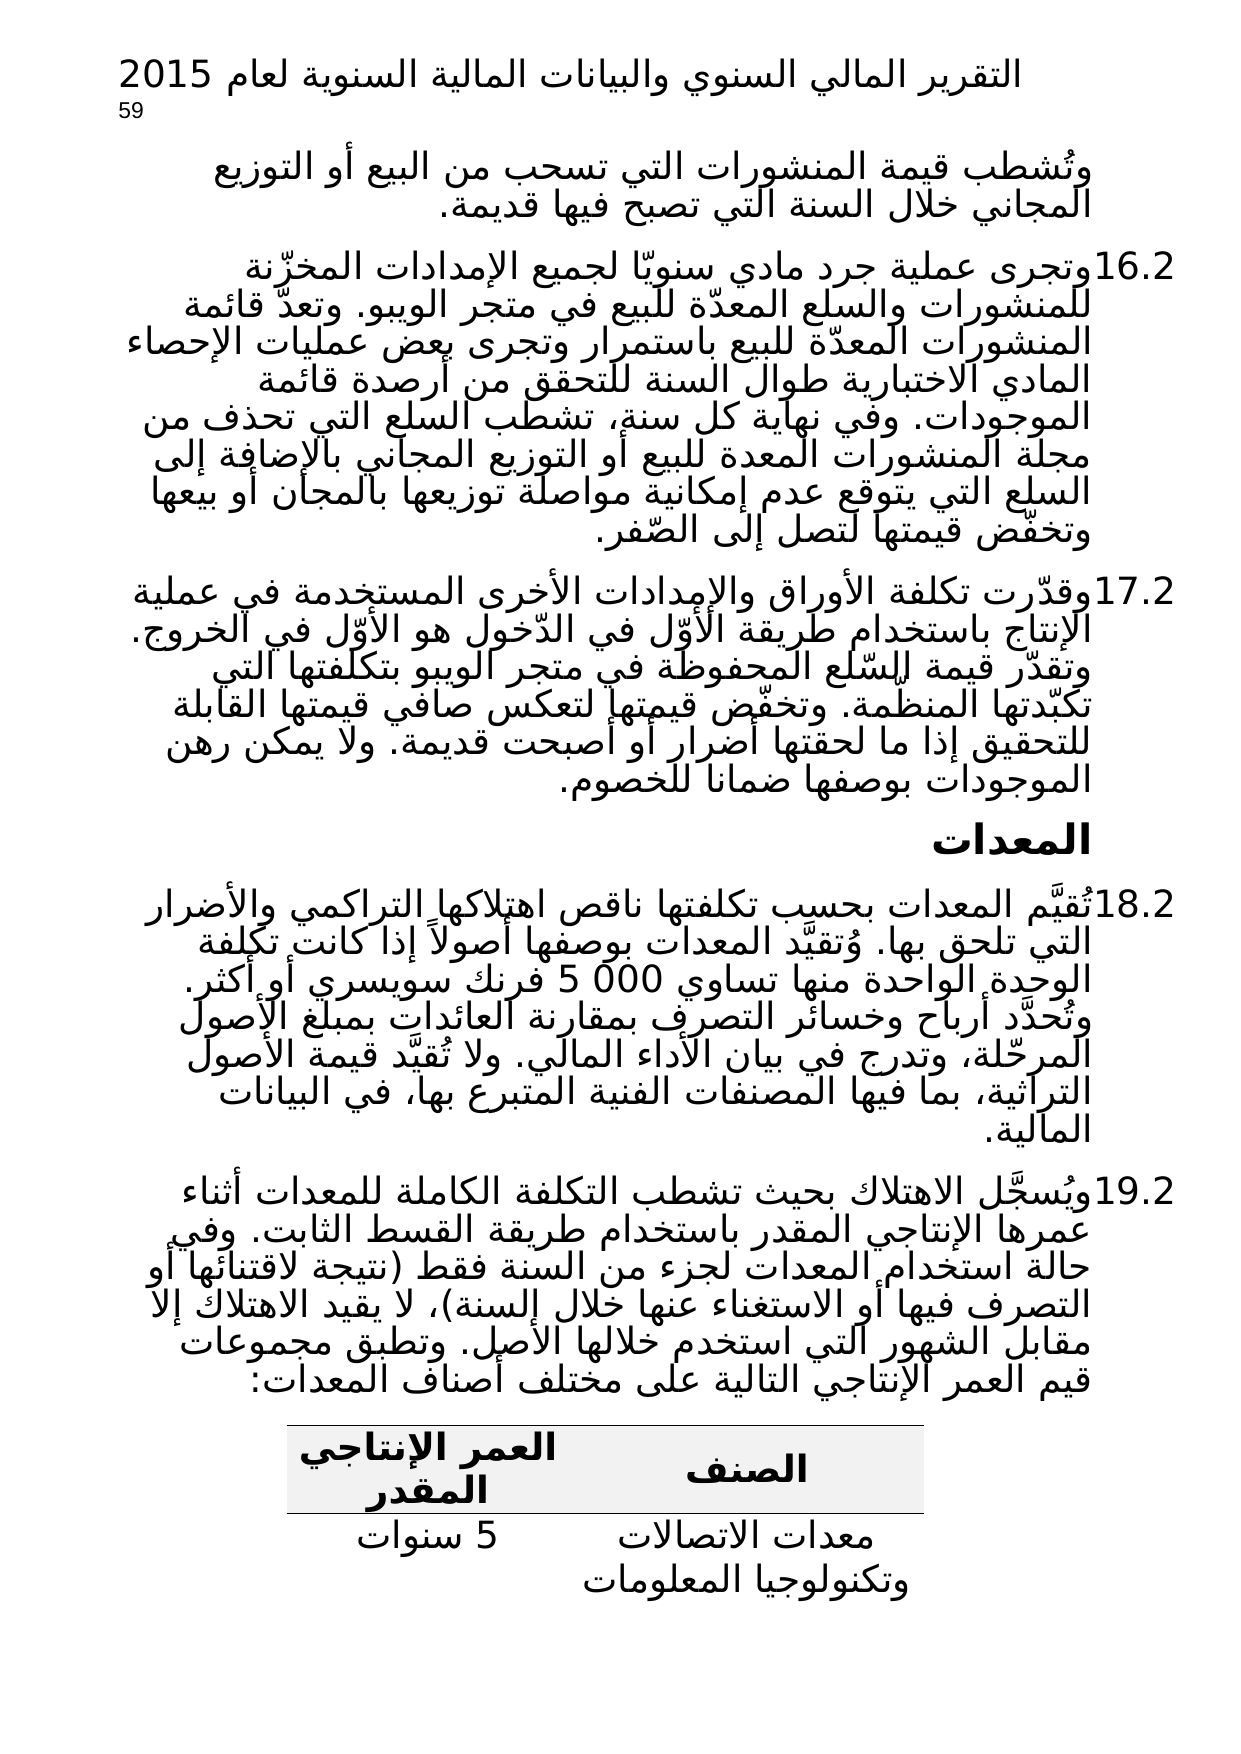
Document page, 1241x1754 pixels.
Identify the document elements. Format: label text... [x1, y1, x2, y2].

list تُقيَّم المعدات بحسب تكلفتها ناقص اهتلاكها التراكمي والأضرار التي تلحق بها. وُتقيَّد المعدات بوصفها أصولاً إذا كانت تكلفة الوحدة الواحدة منها تساوي 000 5 فرنك سويسري أو أكثر. وتُحدَّد أرباح وخسائر التصرف بمقارنة العائدات بمبلغ الأصول المرحّلة، وتدرج في بيان الأداء المالي. ولا تُقيَّد قيمة الأصول التراثية، بما فيها المصنفات الفنية المتبرع بها، في البيانات المالية. [118, 887, 1093, 1149]
table_cell 5 سنوات [287, 1514, 569, 1601]
list وقدّرت تكلفة الأوراق والإمدادات الأخرى المستخدمة في عملية الإنتاج باستخدام طريقة الأوّل في الدّخول هو الأوّل في الخروج. وتقدّر قيمة السّلع المحفوظة في متجر الويبو بتكلفتها التي تكبّدتها المنظّمة. وتخفّض قيمتها لتعكس صافي قيمتها القابلة للتحقيق إذا ما لحقتها أضرار أو أصبحت قديمة. ولا يمكن رهن الموجودات بوصفها ضمانا للخصوم. [118, 574, 1093, 799]
table_cell معدات الاتصالات وتكنولوجيا المعلومات [569, 1514, 924, 1601]
list وتجرى عملية جرد مادي سنويّا لجميع الإمدادات المخزّنة للمنشورات والسلع المعدّة للبيع في متجر الويبو. وتعدّ قائمة المنشورات المعدّة للبيع باستمرار وتجرى بعض عمليات الإحصاء المادي الاختبارية طوال السنة للتحقق من أرصدة قائمة الموجودات. وفي نهاية كل سنة، تشطب السلع التي تحذف من مجلة المنشورات المعدة للبيع أو التوزيع المجاني بالإضافة إلى السلع التي يتوقع عدم إمكانية مواصلة توزيعها بالمجان أو بيعها وتخفّض قيمتها لتصل إلى الصّفر. [118, 249, 1093, 549]
text المعدات [118, 824, 1092, 862]
table_header الصنف [569, 1426, 924, 1513]
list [118, 149, 1093, 224]
list ويُسجَّل الاهتلاك بحيث تشطب التكلفة الكاملة للمعدات أثناء عمرها الإنتاجي المقدر باستخدام طريقة القسط الثابت. وفي حالة استخدام المعدات لجزء من السنة فقط (نتيجة لاقتنائها أو التصرف فيها أو الاستغناء عنها خلال السنة)، لا يقيد الاهتلاك إلا مقابل الشهور التي استخدم خلالها الأصل. وتطبق مجموعات قيم العمر الإنتاجي التالية على مختلف أصناف المعدات: [118, 1174, 1093, 1399]
table_header العمر الإنتاجي المقدر [287, 1426, 569, 1513]
